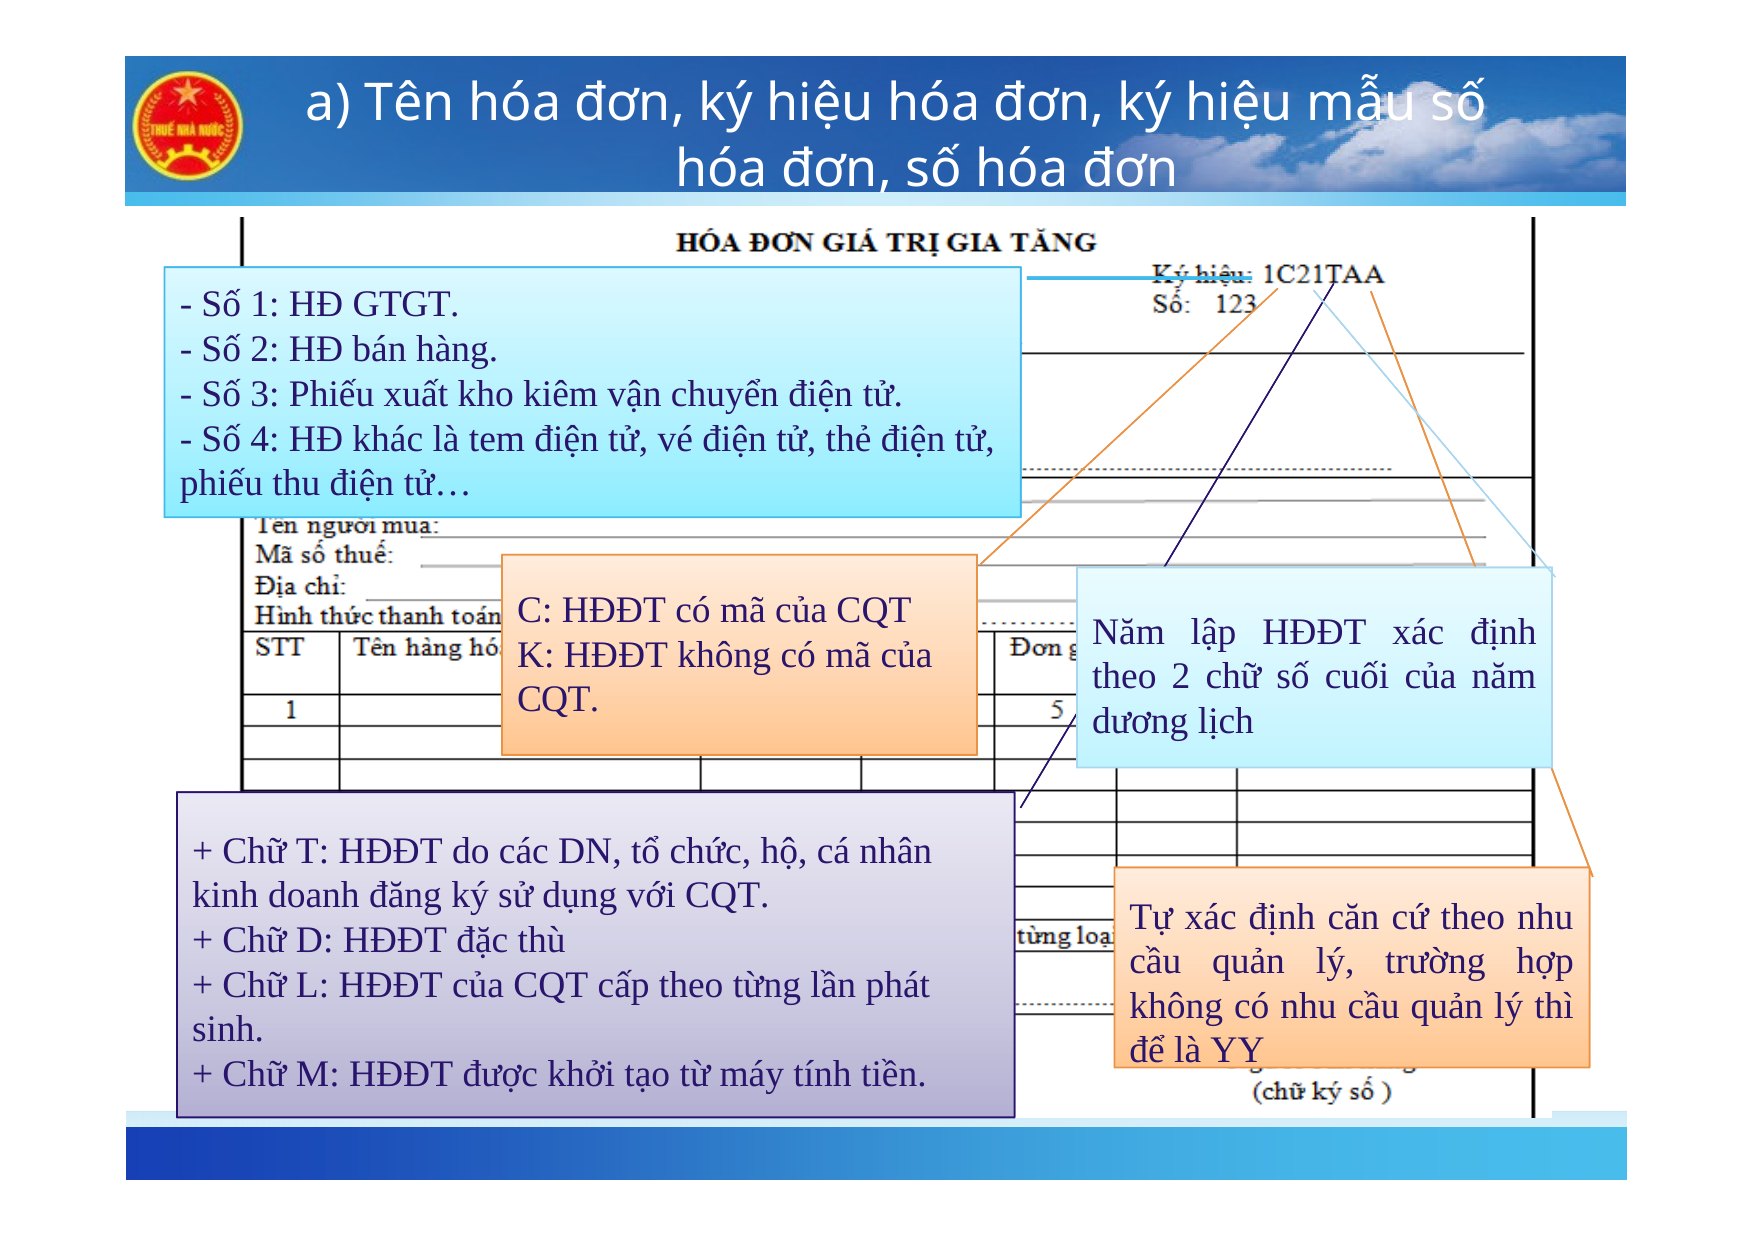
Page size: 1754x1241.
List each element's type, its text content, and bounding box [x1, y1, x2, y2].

picture [126, 414, 1627, 1180]
picture [166, 269, 1019, 516]
picture [1420, 414, 1552, 566]
text + Chữ D: HĐĐT đặc thù [192, 917, 1003, 960]
picture [1422, 422, 1544, 566]
text Năm lập HĐĐT xác định theo 2 chữ số cuối của năm dương lịch [1092, 609, 1537, 741]
text + Chữ L: HĐĐT của CQT cấp theo từng lần phát sinh. [192, 962, 997, 1050]
text + Chữ T: HĐĐT do các DN, tổ chức, hộ, cá nhân kinh doanh đăng ký sử dụng với CQT. [192, 828, 997, 916]
picture [178, 794, 1013, 1116]
list Số 4: HĐ khác là tem điện tử, vé điện tử, thẻ điện tử, phiếu thu điện tử… [179, 416, 996, 503]
text + Chữ M: HĐĐT được khởi tạo từ máy tính tiền. [192, 1051, 1003, 1094]
list Số 3: Phiếu xuất kho kiêm vận chuyển điện tử. [179, 371, 1639, 414]
picture [1078, 569, 1551, 766]
text C: HĐĐT có mã của CQT K: HĐĐT không có mã của CQT. [517, 588, 933, 720]
picture [226, 217, 1552, 281]
list Số 2: HĐ bán hàng. [179, 326, 1639, 369]
picture [1167, 414, 1473, 566]
picture [125, 56, 1626, 206]
picture [1116, 869, 1588, 1066]
list Số 1: HĐ GTGT. [179, 281, 1639, 324]
